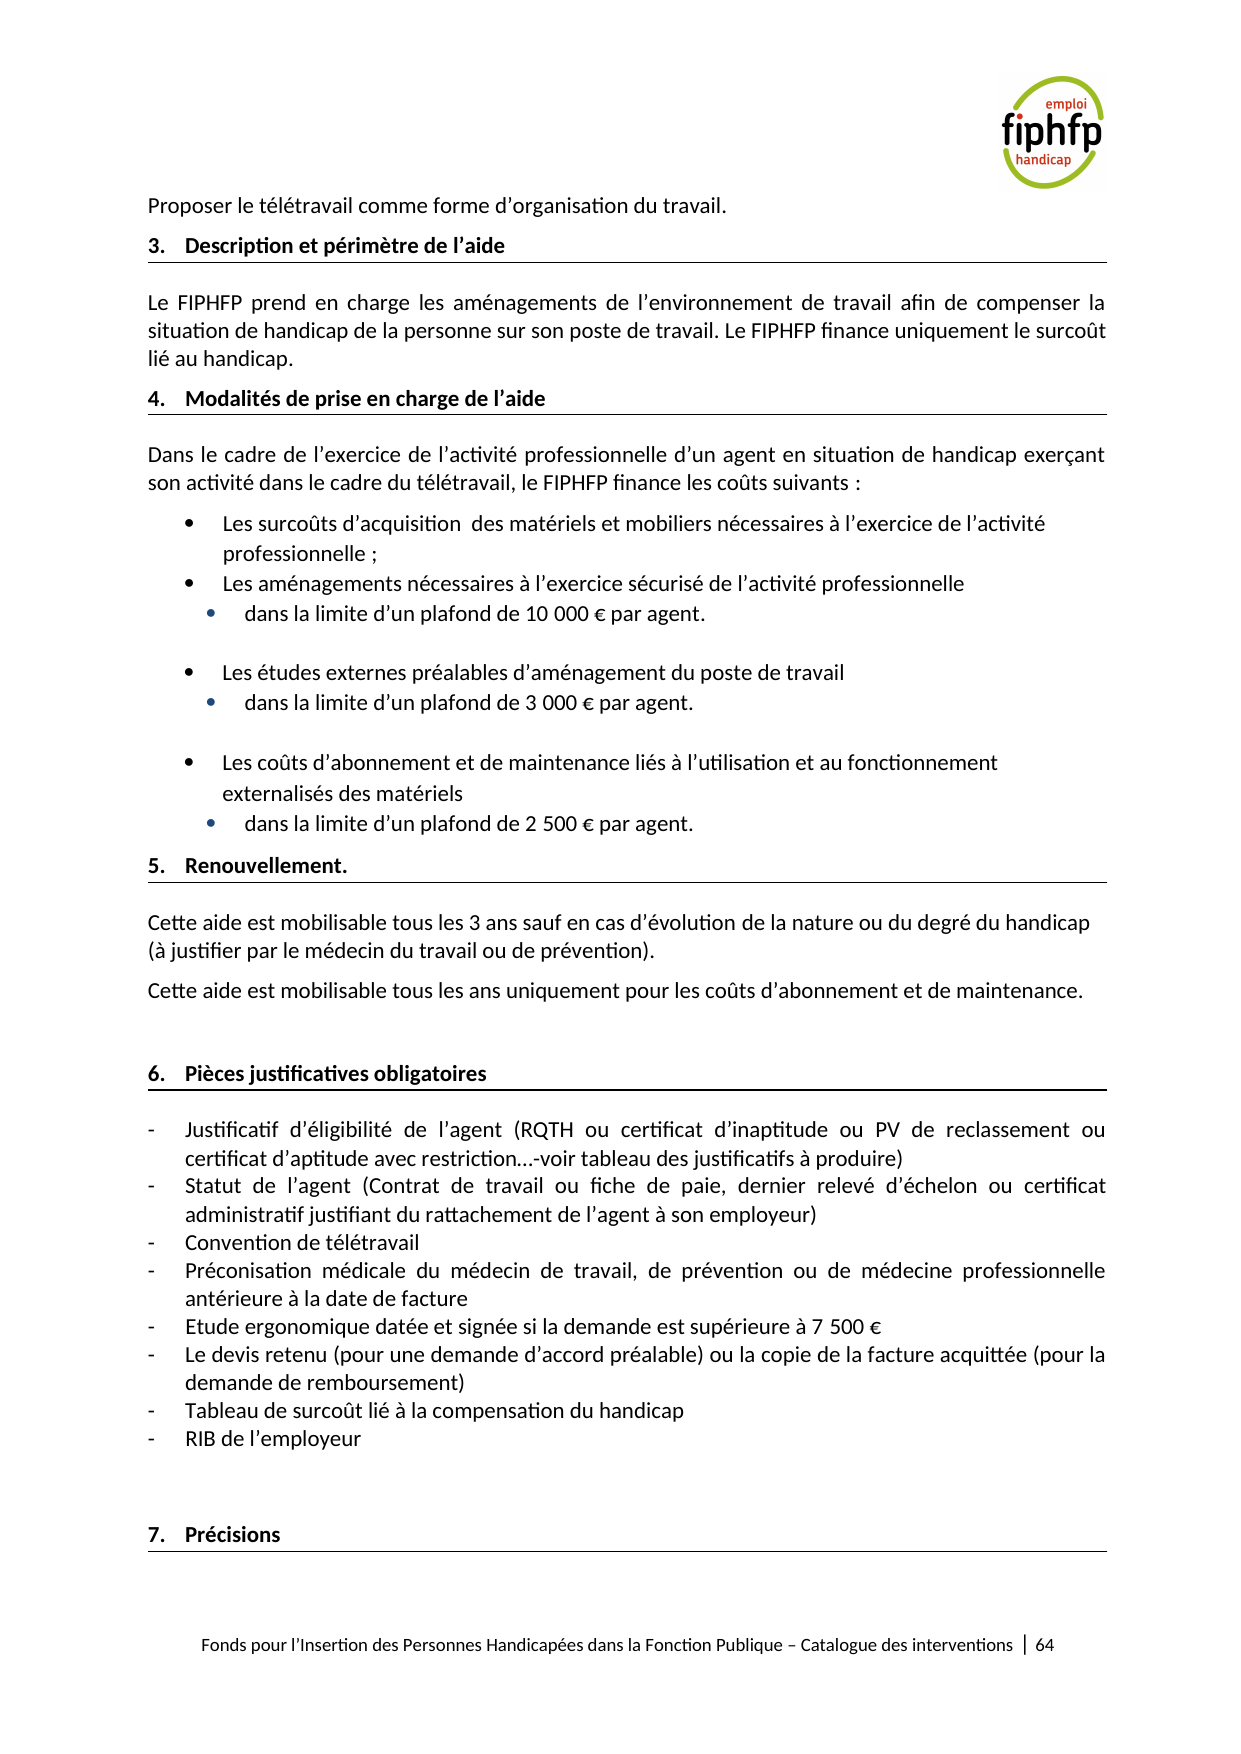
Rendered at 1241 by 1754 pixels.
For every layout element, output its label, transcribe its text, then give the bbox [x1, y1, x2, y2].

subtitle Modalités de prise en charge de l’aide [148, 384, 1107, 414]
list Le devis retenu (pour une demande d’accord préalable) ou la copie de la facture acquittée (pour la demande de remboursement) [148, 1340, 1107, 1396]
list Préconisation médicale du médecin de travail, de prévention ou de médecine professionnelle antérieure à la date de facture [148, 1256, 1107, 1312]
list RIB de l’employeur [148, 1424, 1107, 1452]
list dans la limite d’un plafond de 2 500 € par agent. [207, 809, 1107, 837]
text Cette aide est mobilisable tous les 3 ans sauf en cas d’évolution de la nature ou du degré du handicap (à justifier par le médecin du travail ou de prévention). [148, 908, 1107, 964]
subtitle Pièces justificatives obligatoires [148, 1059, 1107, 1089]
list Justificatif d’éligibilité de l’agent (RQTH ou certificat d’inaptitude ou PV de reclassement ou certificat d’aptitude avec restriction…-voir tableau des justificatifs à produire) [148, 1116, 1107, 1172]
text Cette aide est mobilisable tous les ans uniquement pour les coûts d’abonnement et de maintenance. [148, 976, 1107, 1004]
list Les surcoûts d’acquisition des matériels et mobiliers nécessaires à l’exercice de l’activité professionnelle ; [185, 509, 1107, 567]
subtitle Précisions [148, 1520, 1107, 1551]
list Tableau de surcoût lié à la compensation du handicap [148, 1396, 1107, 1424]
list Etude ergonomique datée et signée si la demande est supérieure à 7 500 € [148, 1312, 1107, 1340]
text Dans le cadre de l’exercice de l’activité professionnelle d’un agent en situation de handicap exerçant son activité dans le cadre du télétravail, le FIPHFP finance les coûts suivants : [148, 440, 1107, 496]
list Convention de télétravail [148, 1228, 1107, 1256]
text Proposer le télétravail comme forme d’organisation du travail. [148, 191, 1107, 219]
subtitle Renouvellement. [148, 852, 1107, 882]
list dans la limite d’un plafond de 10 000 € par agent. [207, 599, 1107, 628]
list dans la limite d’un plafond de 3 000 € par agent. [207, 688, 1107, 716]
picture [998, 73, 1108, 191]
list Les coûts d’abonnement et de maintenance liés à l’utilisation et au fonctionnement externalisés des matériels [185, 748, 1107, 807]
subtitle Description et périmètre de l’aide [148, 232, 1107, 262]
list Les aménagements nécessaires à l’exercice sécurisé de l’activité professionnelle [185, 569, 1107, 597]
list Statut de l’agent (Contrat de travail ou fiche de paie, dernier relevé d’échelon ou certificat administratif justifiant du rattachement de l’agent à son employeur) [148, 1172, 1107, 1228]
list Les études externes préalables d’aménagement du poste de travail [185, 658, 1107, 686]
text Le FIPHFP prend en charge les aménagements de l’environnement de travail afin de compenser la situation de handicap de la personne sur son poste de travail. Le FIPHFP finance uniquement le surcoût lié au handicap. [148, 288, 1107, 372]
